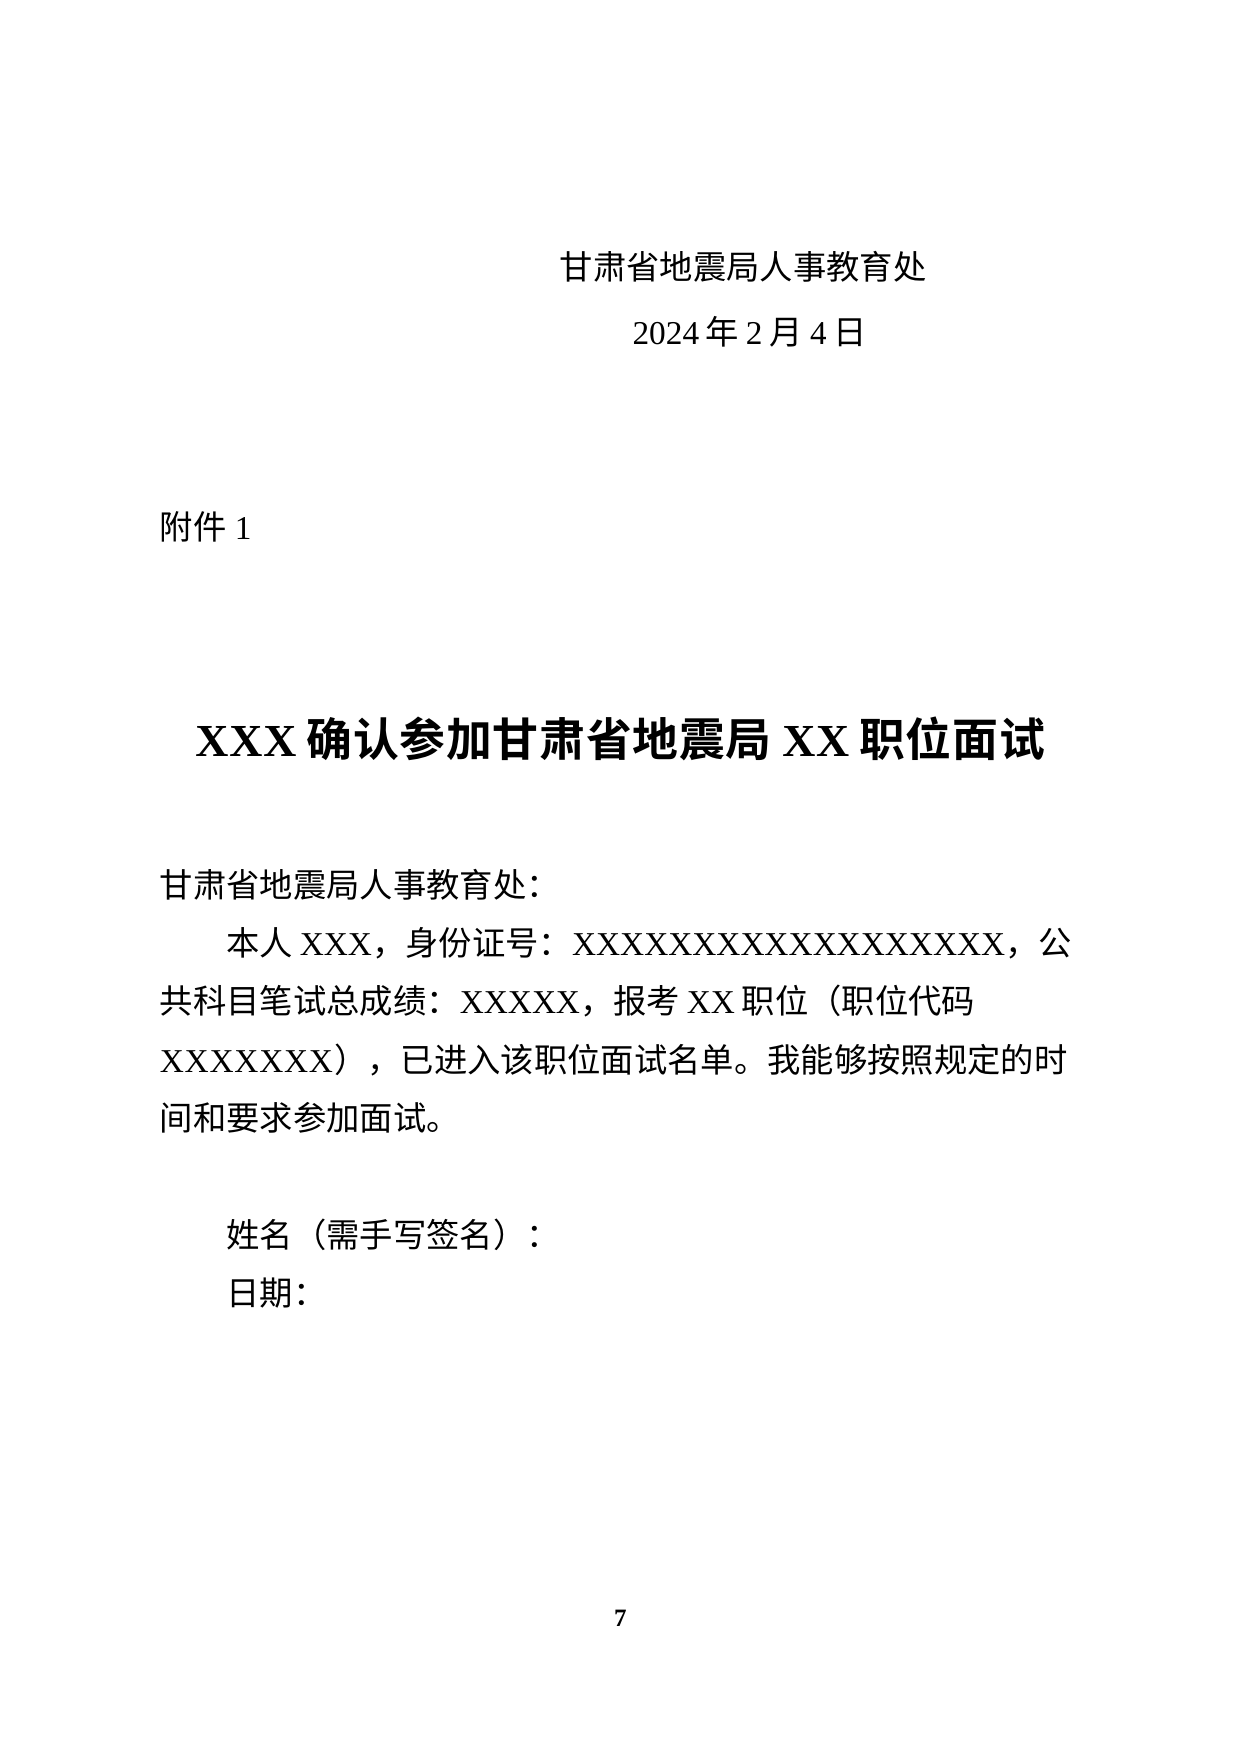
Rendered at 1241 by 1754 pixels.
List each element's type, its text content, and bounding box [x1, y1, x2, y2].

text XXX确认参加甘肃省地震局XX职位面试 [159, 688, 1081, 785]
text 甘肃省地震局人事教育处 [159, 233, 1081, 298]
text 姓名（需手写签名）： [159, 1200, 1081, 1259]
text 2024年2月 4日 [159, 298, 1081, 363]
text 日期： [159, 1259, 1081, 1317]
text 甘肃省地震局人事教育处： [159, 850, 1081, 909]
text 本人XXX，身份证号：XXXXXXXXXXXXXXXXXX，公共科目笔试总成绩：XXXXX，报考XX职位（职位代码XXXXXXX），已进入该职位面试名单。我能够按照规定的时间和要求参加面试。 [159, 909, 1081, 1142]
text 附件1 [159, 493, 1081, 558]
